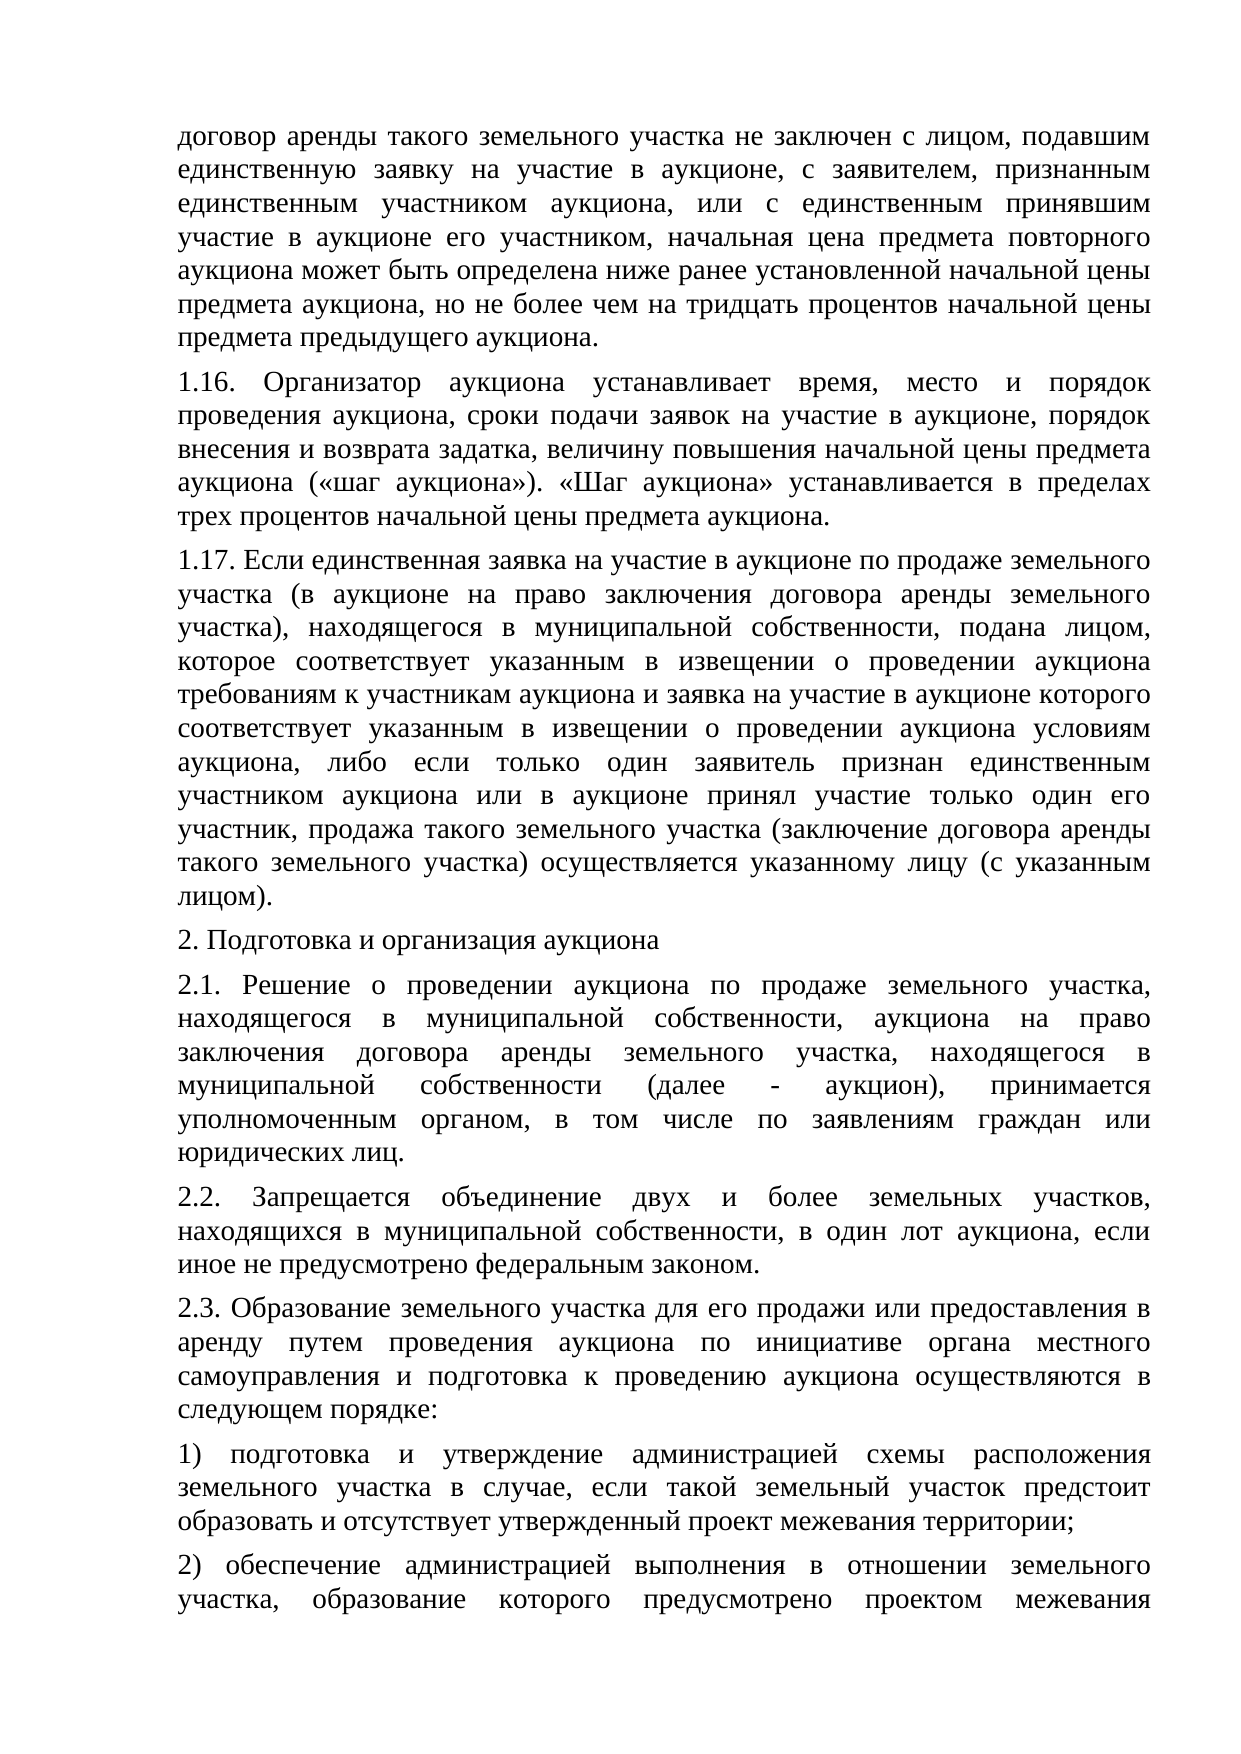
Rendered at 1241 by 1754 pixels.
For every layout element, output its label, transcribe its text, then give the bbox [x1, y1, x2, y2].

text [177, 1547, 1152, 1614]
text 2.2. Запрещается объединение двух и более земельных участков, находящихся в муниципальной собственности, в один лот аукциона, если иное не предусмотрено федеральным законом. [177, 1179, 1152, 1280]
text 2. Подготовка и организация аукциона [177, 922, 1152, 956]
text 2.1. Решение о проведении аукциона по продаже земельного участка, находящегося в муниципальной собственности, аукциона на право заключения договора аренды земельного участка, находящегося в муниципальной собственности (далее - аукцион), принимается уполномоченным органом, в том числе по заявлениям граждан или юридических лиц. [177, 967, 1152, 1168]
text 2.3. Образование земельного участка для его продажи или предоставления в аренду путем проведения аукциона по инициативе органа местного самоуправления и подготовка к проведению аукциона осуществляются в следующем порядке: [177, 1291, 1152, 1425]
text 1) подготовка и утверждение администрацией схемы расположения земельного участка в случае, если такой земельный участок предстоит образовать и отсутствует утвержденный проект межевания территории; [177, 1436, 1152, 1536]
text 1.17. Если единственная заявка на участие в аукционе по продаже земельного участка (в аукционе на право заключения договора аренды земельного участка), находящегося в муниципальной собственности, подана лицом, которое соответствует указанным в извещении о проведении аукциона требованиям к участникам аукциона и заявка на участие в аукционе которого соответствует указанным в извещении о проведении аукциона условиям аукциона, либо если только один заявитель признан единственным участником аукциона или в аукционе принял участие только один его участник, продажа такого земельного участка (заключение договора аренды такого земельного участка) осуществляется указанному лицу (с указанным лицом). [177, 542, 1152, 911]
text 1.16. Организатор аукциона устанавливает время, место и порядок проведения аукциона, сроки подачи заявок на участие в аукционе, порядок внесения и возврата задатка, величину повышения начальной цены предмета аукциона («шаг аукциона»). «Шаг аукциона» устанавливается в пределах трех процентов начальной цены предмета аукциона. [177, 364, 1152, 532]
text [177, 118, 1152, 353]
